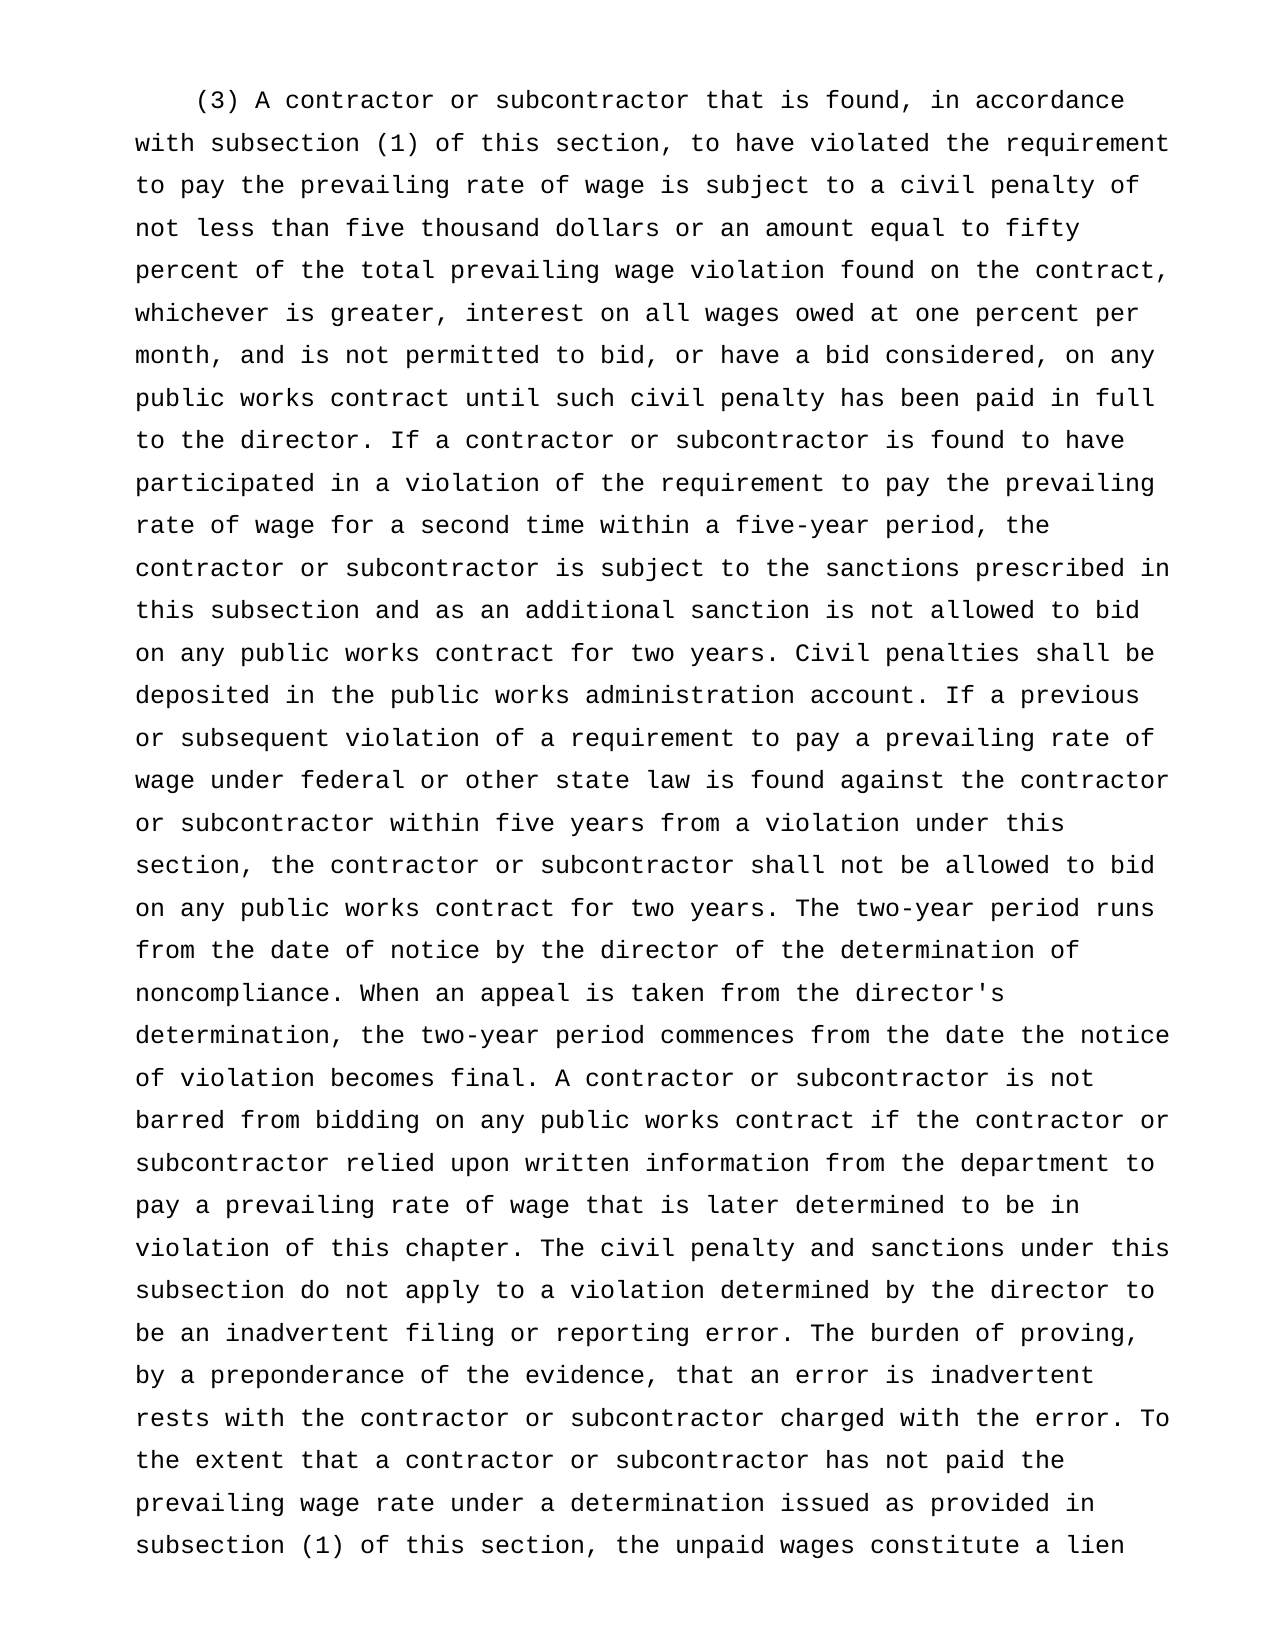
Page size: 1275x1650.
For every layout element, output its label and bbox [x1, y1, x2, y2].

text [135, 75, 1170, 1562]
